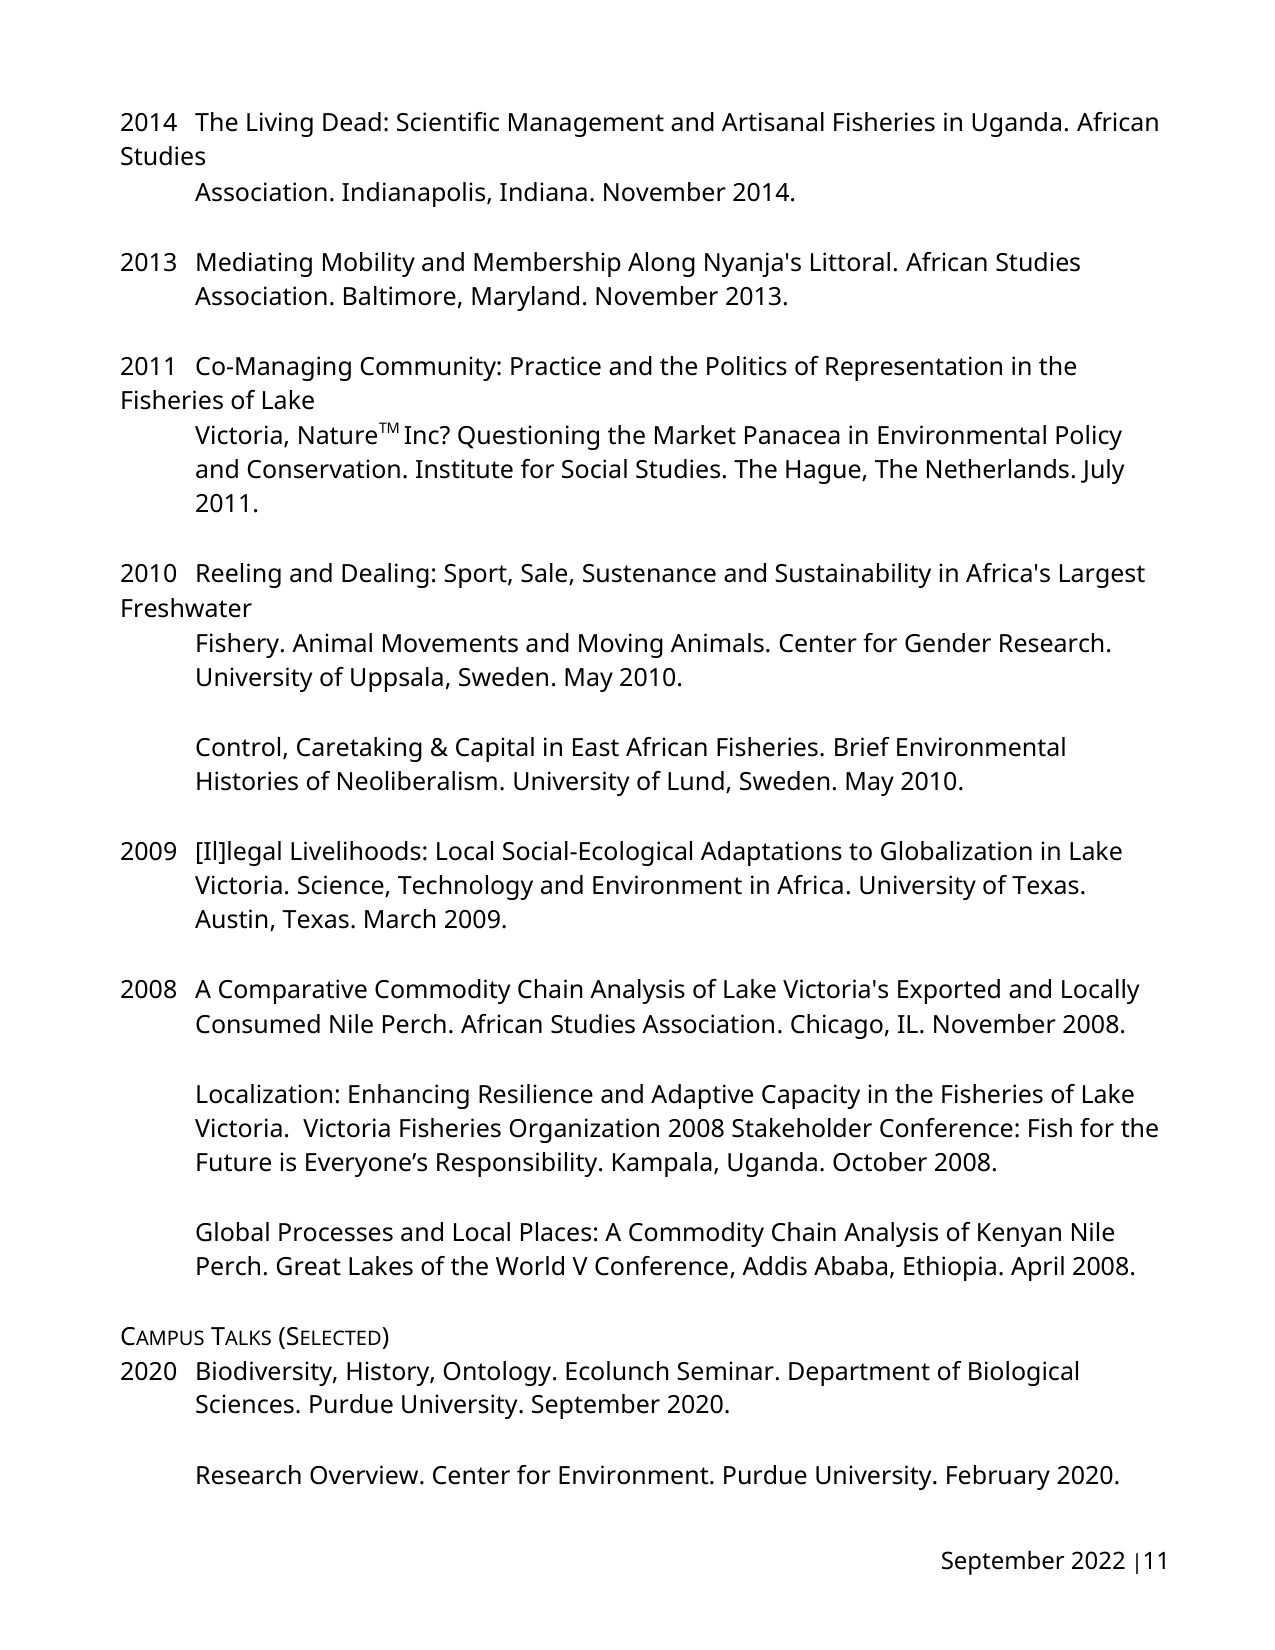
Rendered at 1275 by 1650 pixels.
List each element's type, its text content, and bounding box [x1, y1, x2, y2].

text Global Processes and Local Places: A Commodity Chain Analysis of Kenyan Nile Perch. Great Lakes of the World V Conference, Addis Ababa, Ethiopia. April 2008. [195, 1215, 1170, 1283]
text 2009 [Il]legal Livelihoods: Local Social-Ecological Adaptations to Globalization in Lake Victoria. Science, Technology and Environment in Africa. University of Texas. Austin, Texas. March 2009. [120, 834, 1170, 936]
text 2011 Co-Managing Community: Practice and the Politics of Representation in the Fisheries of Lake [120, 349, 1170, 417]
text 2014 The Living Dead: Scientific Management and Artisanal Fisheries in Uganda. African Studies [120, 105, 1170, 173]
text Localization: Enhancing Resilience and Adaptive Capacity in the Fisheries of Lake Victoria. Victoria Fisheries Organization 2008 Stakeholder Conference: Fish for the Future is Everyone’s Responsibility. Kampala, Uganda. October 2008. [195, 1076, 1170, 1179]
text Fishery. Animal Movements and Moving Animals. Center for Gender Research. University of Uppsala, Sweden. May 2010. [195, 625, 1170, 693]
text 2020 Biodiversity, History, Ontology. Ecolunch Seminar. Department of Biological Sciences. Purdue University. September 2020. [120, 1353, 1170, 1421]
text Association. Indianapolis, Indiana. November 2014. [120, 174, 1170, 208]
text 2008 A Comparative Commodity Chain Analysis of Lake Victoria's Exported and Locally Consumed Nile Perch. African Studies Association. Chicago, IL. November 2008. [120, 972, 1170, 1040]
text Research Overview. Center for Environment. Purdue University. February 2020. [120, 1457, 1170, 1491]
subtitle Campus Talks (Selected) [120, 1319, 1170, 1353]
text Control, Caretaking & Capital in East African Fisheries. Brief Environmental Histories of Neoliberalism. University of Lund, Sweden. May 2010. [195, 729, 1170, 798]
text Victoria, NatureTM Inc? Questioning the Market Panacea in Environmental Policy and Conservation. Institute for Social Studies. The Hague, The Netherlands. July 2011. [195, 418, 1170, 520]
text 2013 Mediating Mobility and Membership Along Nyanja's Littoral. African Studies Association. Baltimore, Maryland. November 2013. [120, 244, 1170, 312]
text 2010 Reeling and Dealing: Sport, Sale, Sustenance and Sustainability in Africa's Largest Freshwater [120, 556, 1170, 624]
